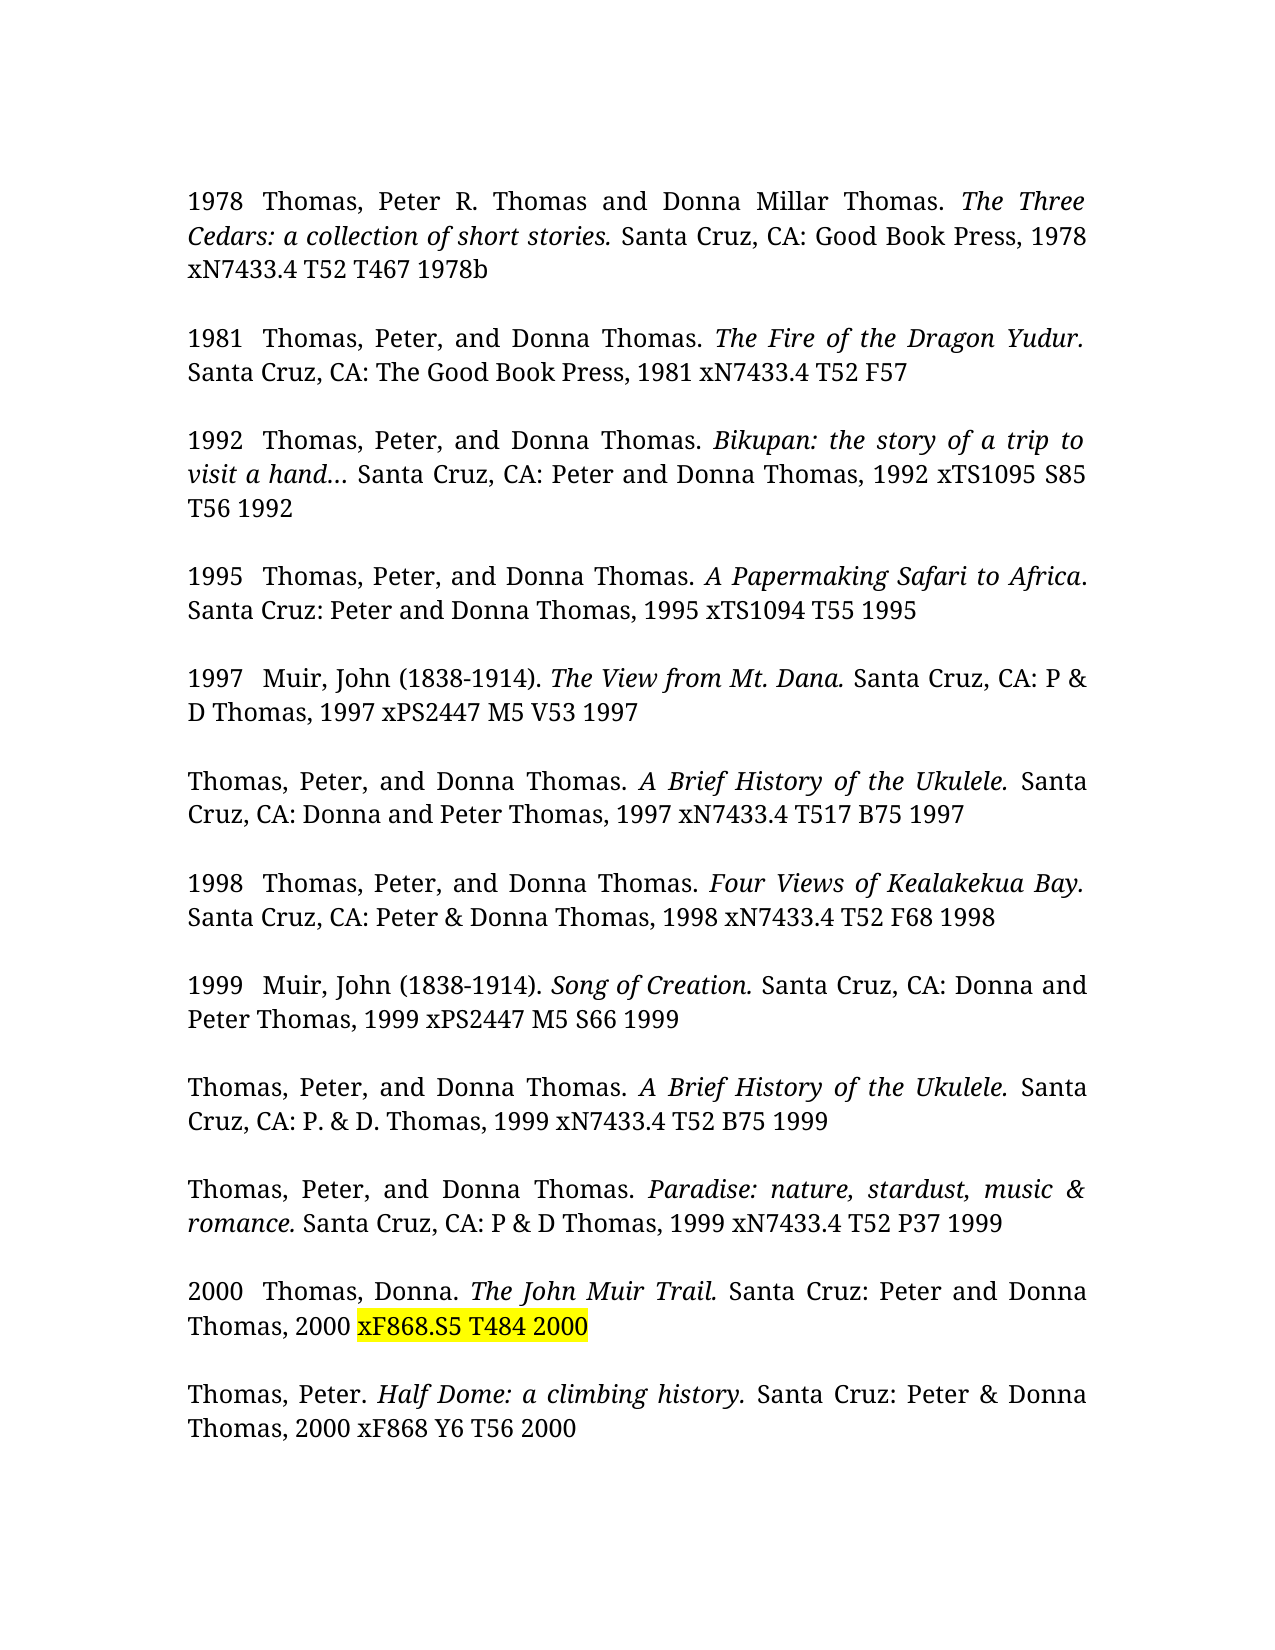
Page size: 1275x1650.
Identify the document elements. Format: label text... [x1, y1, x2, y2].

text Thomas, Peter, and Donna Thomas. A Brief History of the Ukulele. Santa Cruz, CA: Donna and Peter Thomas, 1997 xN7433.4 T517 B75 1997 [187, 763, 1087, 831]
text 1992 Thomas, Peter, and Donna Thomas. Bikupan: the story of a trip to visit a hand… Santa Cruz, CA: Peter and Donna Thomas, 1992 xTS1095 S85 T56 1992 [187, 422, 1087, 525]
text 1978 Thomas, Peter R. Thomas and Donna Millar Thomas. The Three Cedars: a collection of short stories. Santa Cruz, CA: Good Book Press, 1978 xN7433.4 T52 T467 1978b [187, 184, 1087, 286]
text 2000 Thomas, Donna. The John Muir Trail. Santa Cruz: Peter and Donna Thomas, 2000 xF868.S5 T484 2000 [187, 1274, 1087, 1342]
text Thomas, Peter, and Donna Thomas. A Brief History of the Ukulele. Santa Cruz, CA: P. & D. Thomas, 1999 xN7433.4 T52 B75 1999 [187, 1070, 1087, 1138]
text 1999 Muir, John (1838-1914). Song of Creation. Santa Cruz, CA: Donna and Peter Thomas, 1999 xPS2447 M5 S66 1999 [187, 967, 1087, 1036]
text 1997 Muir, John (1838-1914). The View from Mt. Dana. Santa Cruz, CA: P & D Thomas, 1997 xPS2447 M5 V53 1997 [187, 661, 1087, 729]
text 1998 Thomas, Peter, and Donna Thomas. Four Views of Kealakekua Bay. Santa Cruz, CA: Peter & Donna Thomas, 1998 xN7433.4 T52 F68 1998 [187, 865, 1087, 933]
text Thomas, Peter, and Donna Thomas. Paradise: nature, stardust, music & romance. Santa Cruz, CA: P & D Thomas, 1999 xN7433.4 T52 P37 1999 [187, 1172, 1087, 1240]
text 1995 Thomas, Peter, and Donna Thomas. A Papermaking Safari to Africa. Santa Cruz: Peter and Donna Thomas, 1995 xTS1094 T55 1995 [187, 559, 1087, 627]
text 1981 Thomas, Peter, and Donna Thomas. The Fire of the Dragon Yudur. Santa Cruz, CA: The Good Book Press, 1981 xN7433.4 T52 F57 [187, 320, 1087, 388]
text Thomas, Peter. Half Dome: a climbing history. Santa Cruz: Peter & Donna Thomas, 2000 xF868 Y6 T56 2000 [187, 1376, 1087, 1444]
